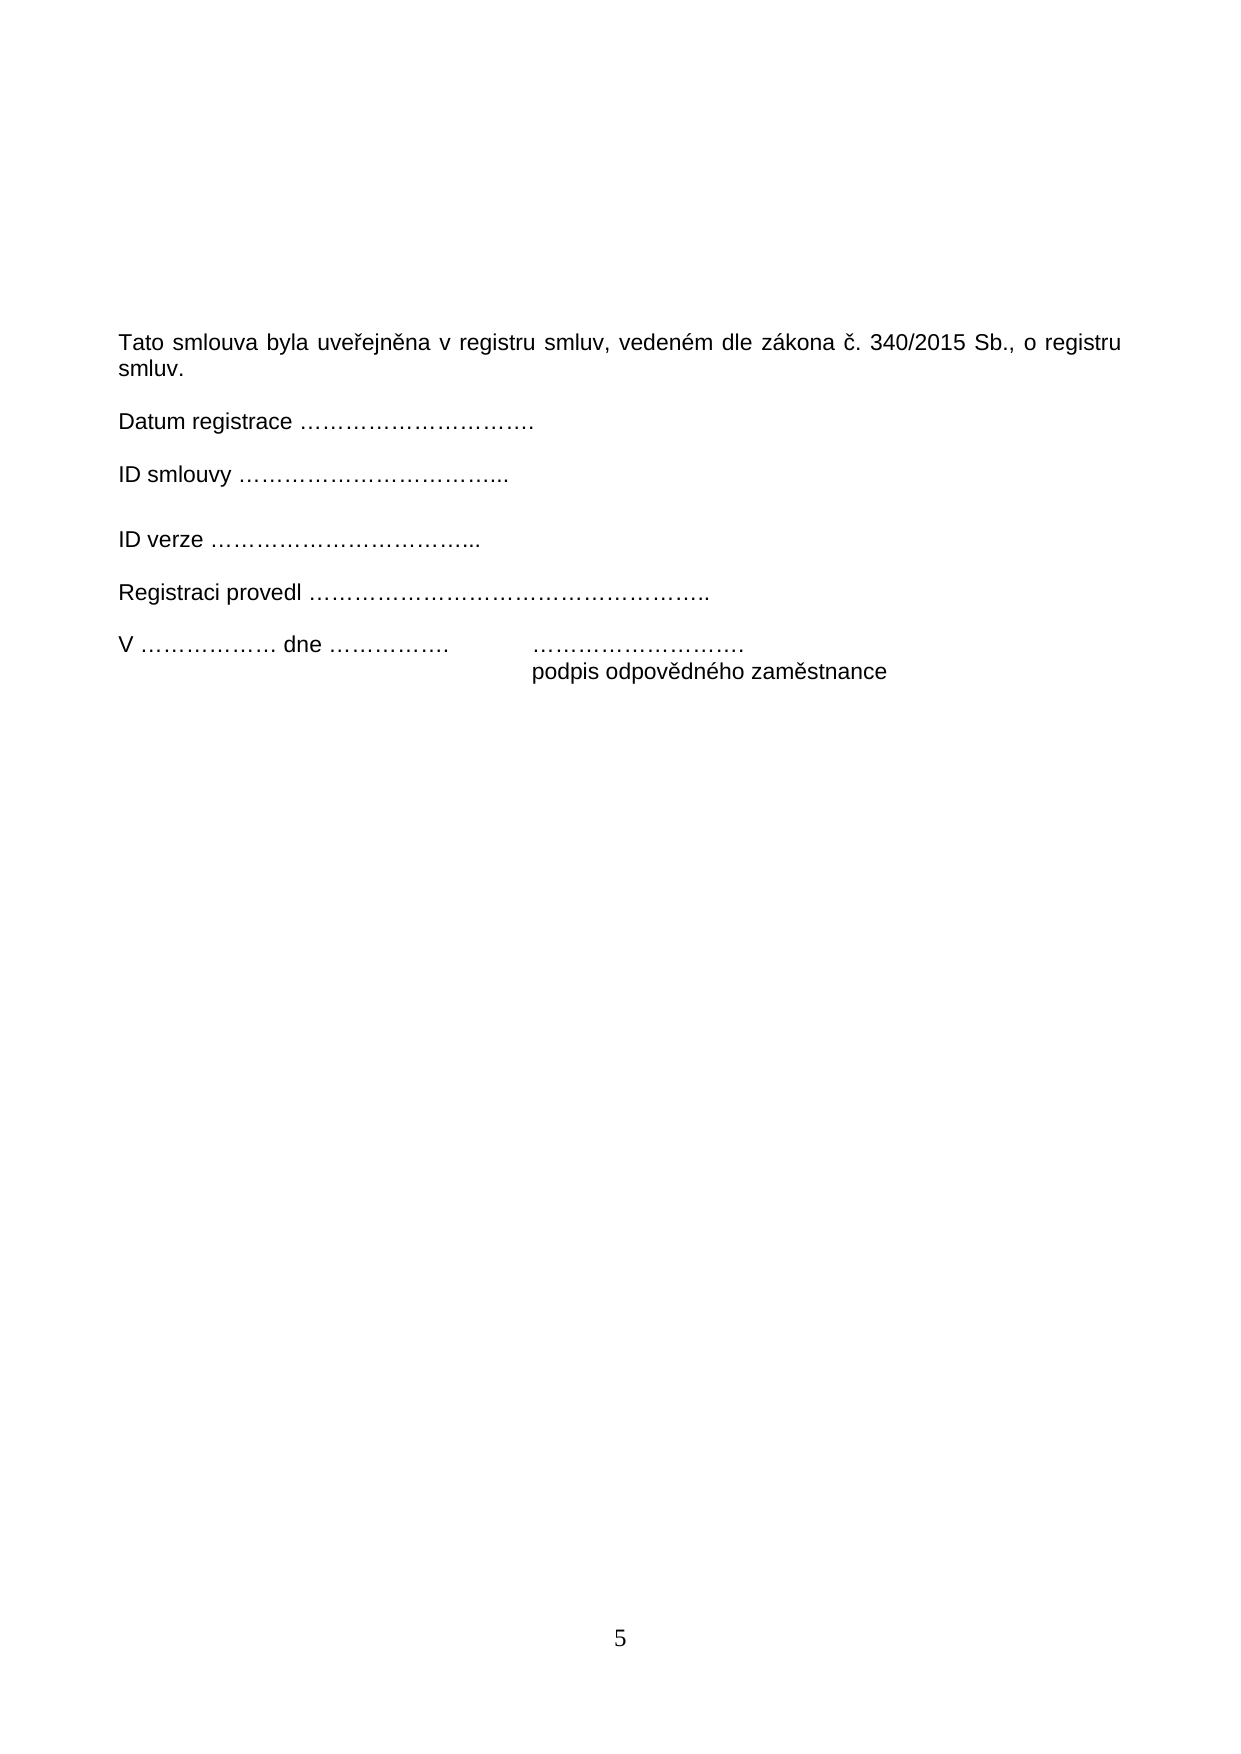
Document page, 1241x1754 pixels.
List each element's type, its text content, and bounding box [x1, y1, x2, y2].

text Tato smlouva byla uveřejněna v registru smluv, vedeném dle zákona č. 340/2015 Sb., o registru smluv. [118, 329, 1122, 382]
text Registraci provedl …………………………………………….. [118, 579, 1122, 605]
text V ……………… dne ……………. ………………………. [118, 631, 1122, 658]
text podpis odpovědného zaměstnance [118, 658, 1122, 684]
text ID smlouvy ……………………………... [118, 461, 1122, 487]
text ID verze ……………………………... [118, 526, 1122, 552]
text Datum registrace …………………………. [118, 408, 1122, 434]
